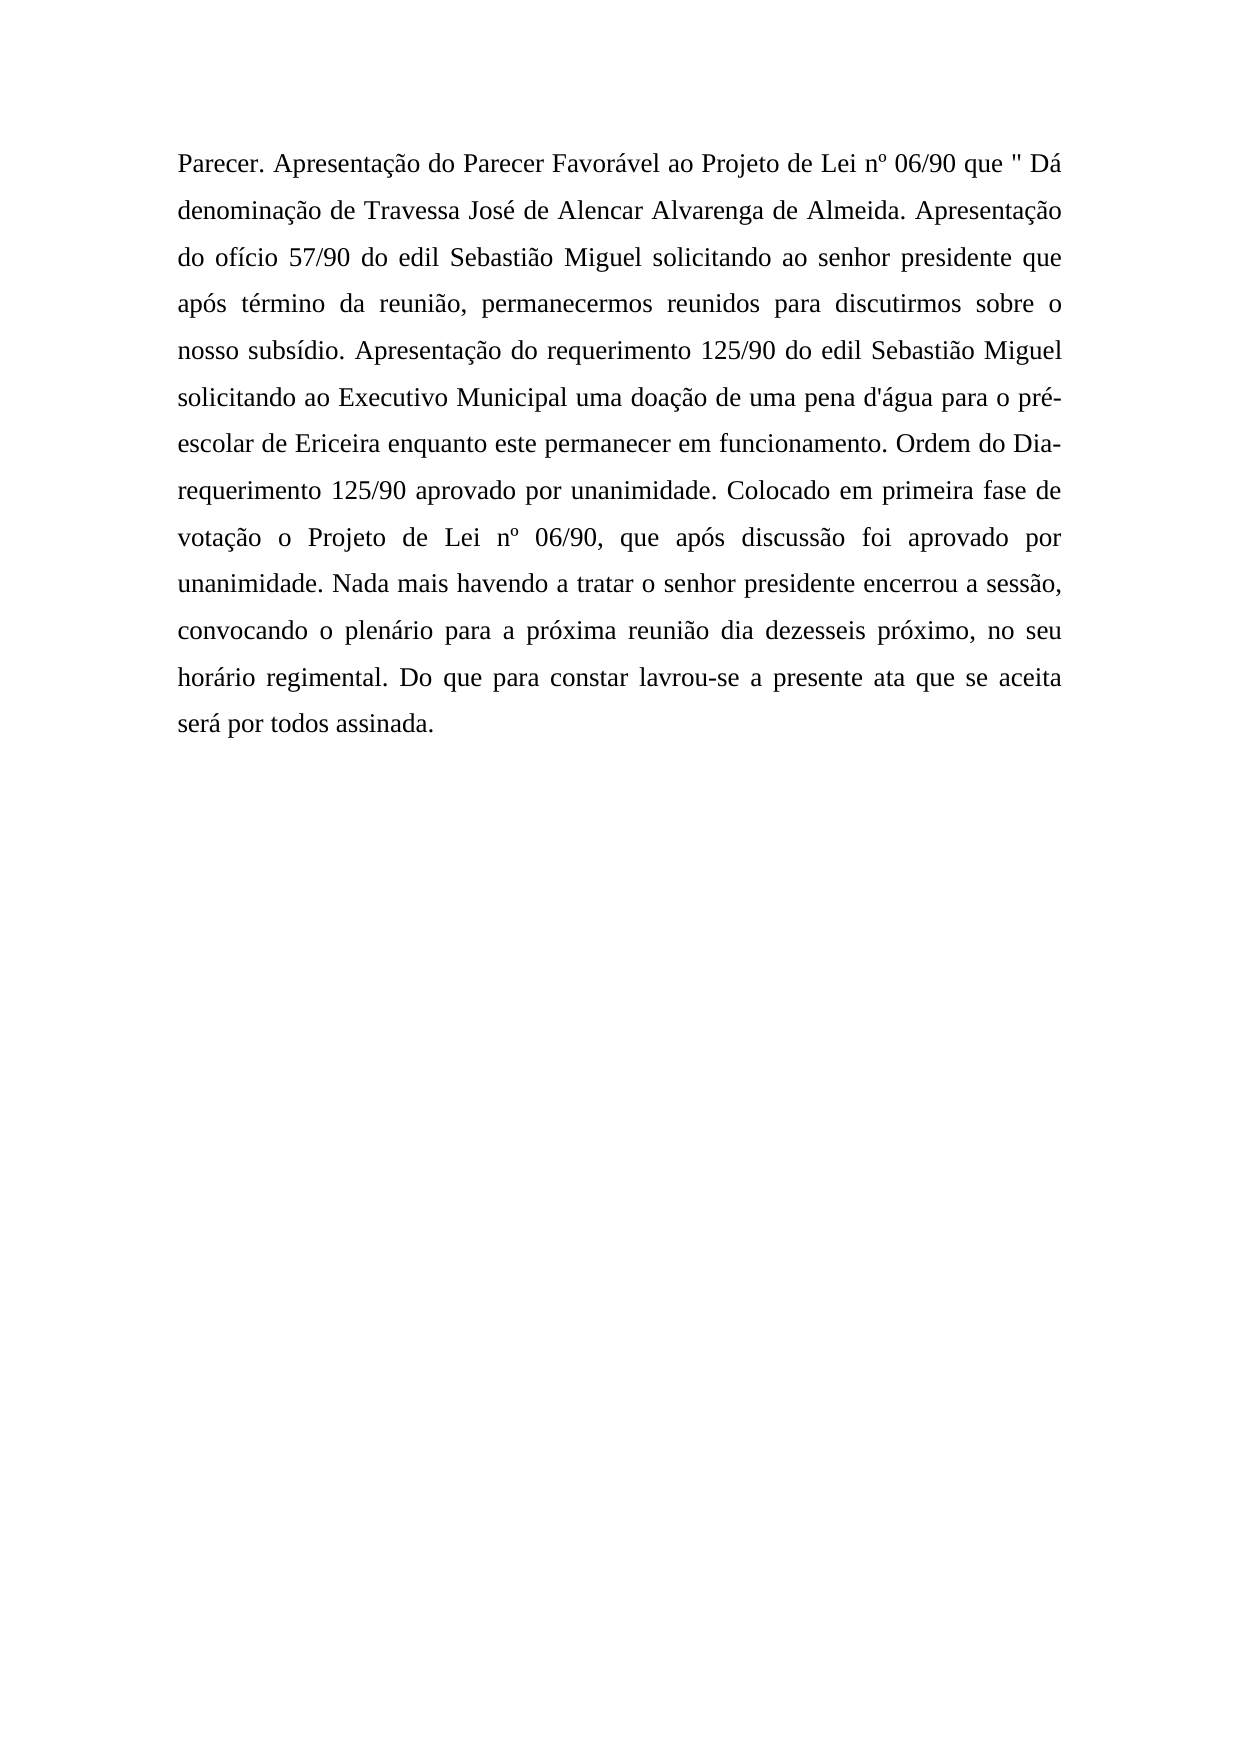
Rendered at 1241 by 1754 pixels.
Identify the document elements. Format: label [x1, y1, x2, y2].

text [177, 148, 1063, 739]
